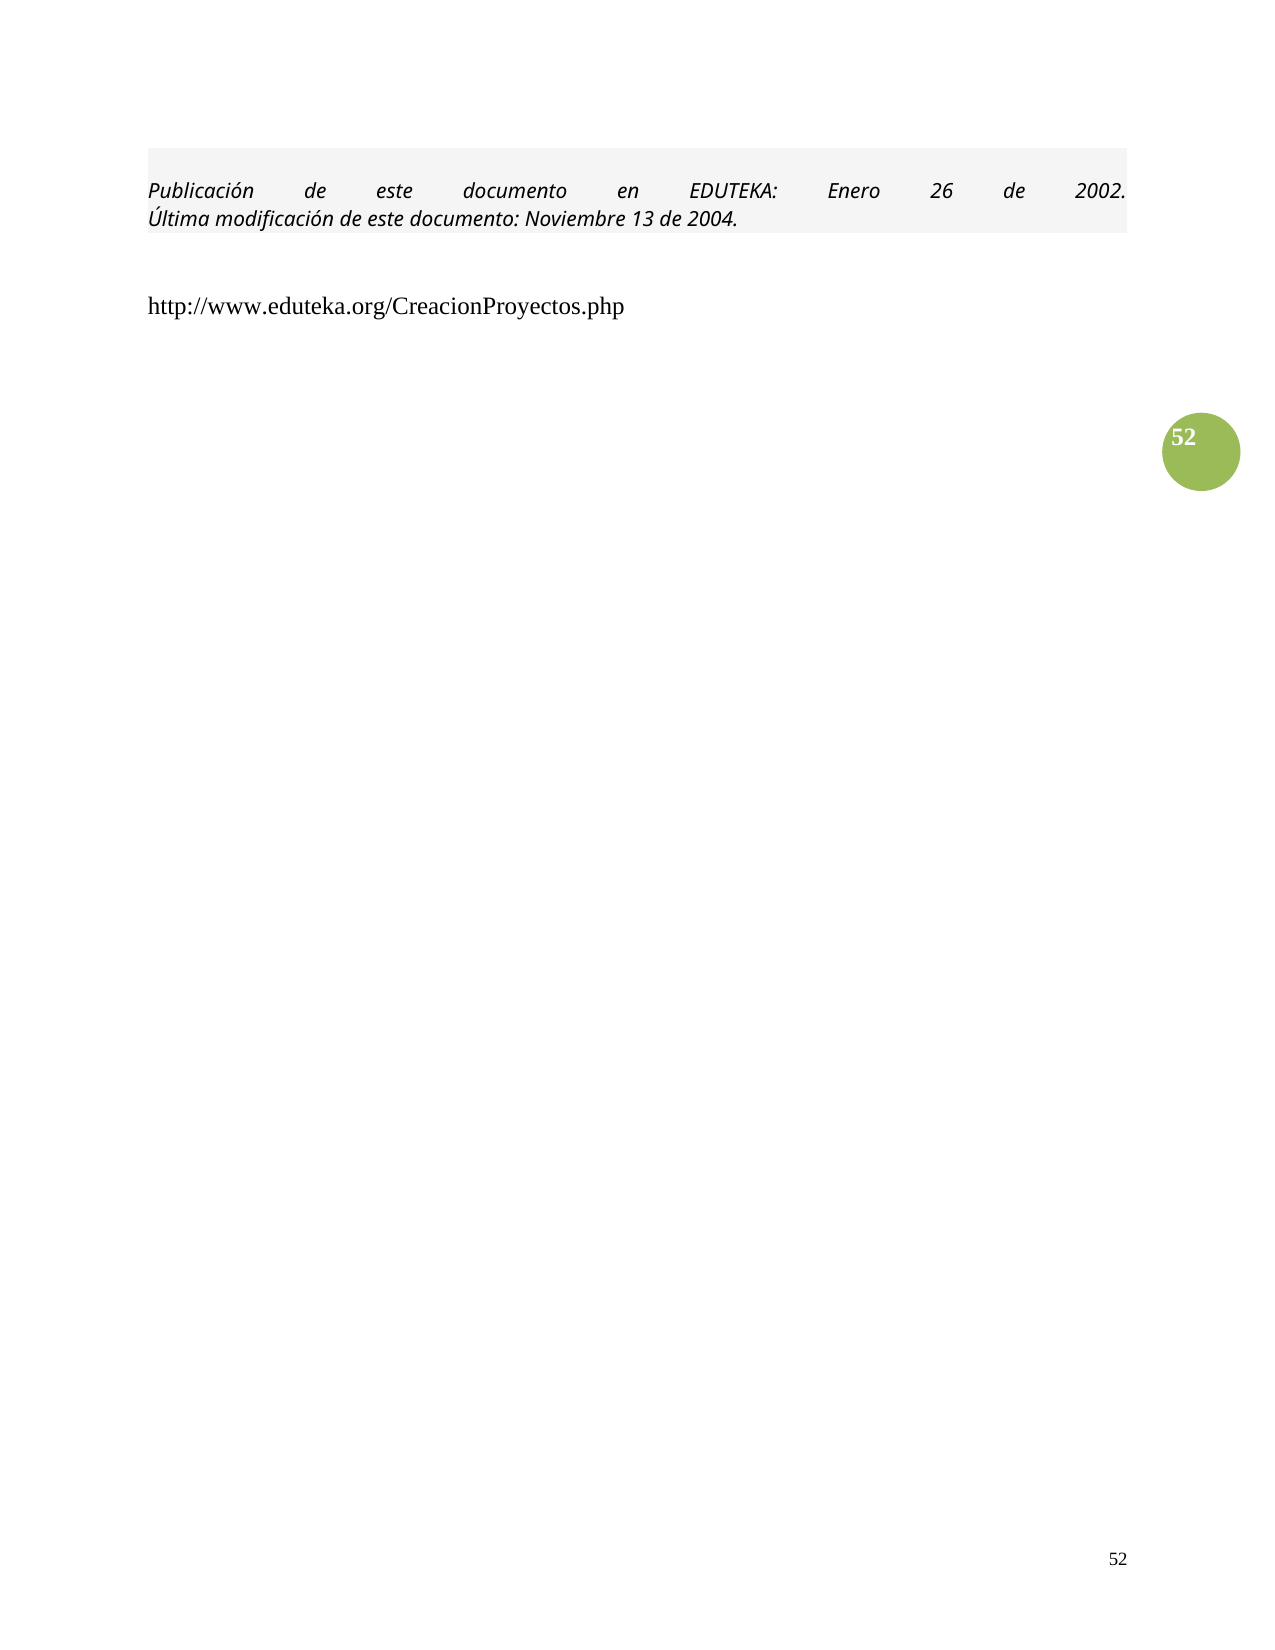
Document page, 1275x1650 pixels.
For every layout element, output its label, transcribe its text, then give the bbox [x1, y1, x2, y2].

text Publicación de este documento en EDUTEKA: Enero 26 de 2002. Última modificación de este documento: Noviembre 13 de 2004. [148, 148, 1127, 233]
text http://www.eduteka.org/CreacionProyectos.php [148, 291, 1127, 320]
